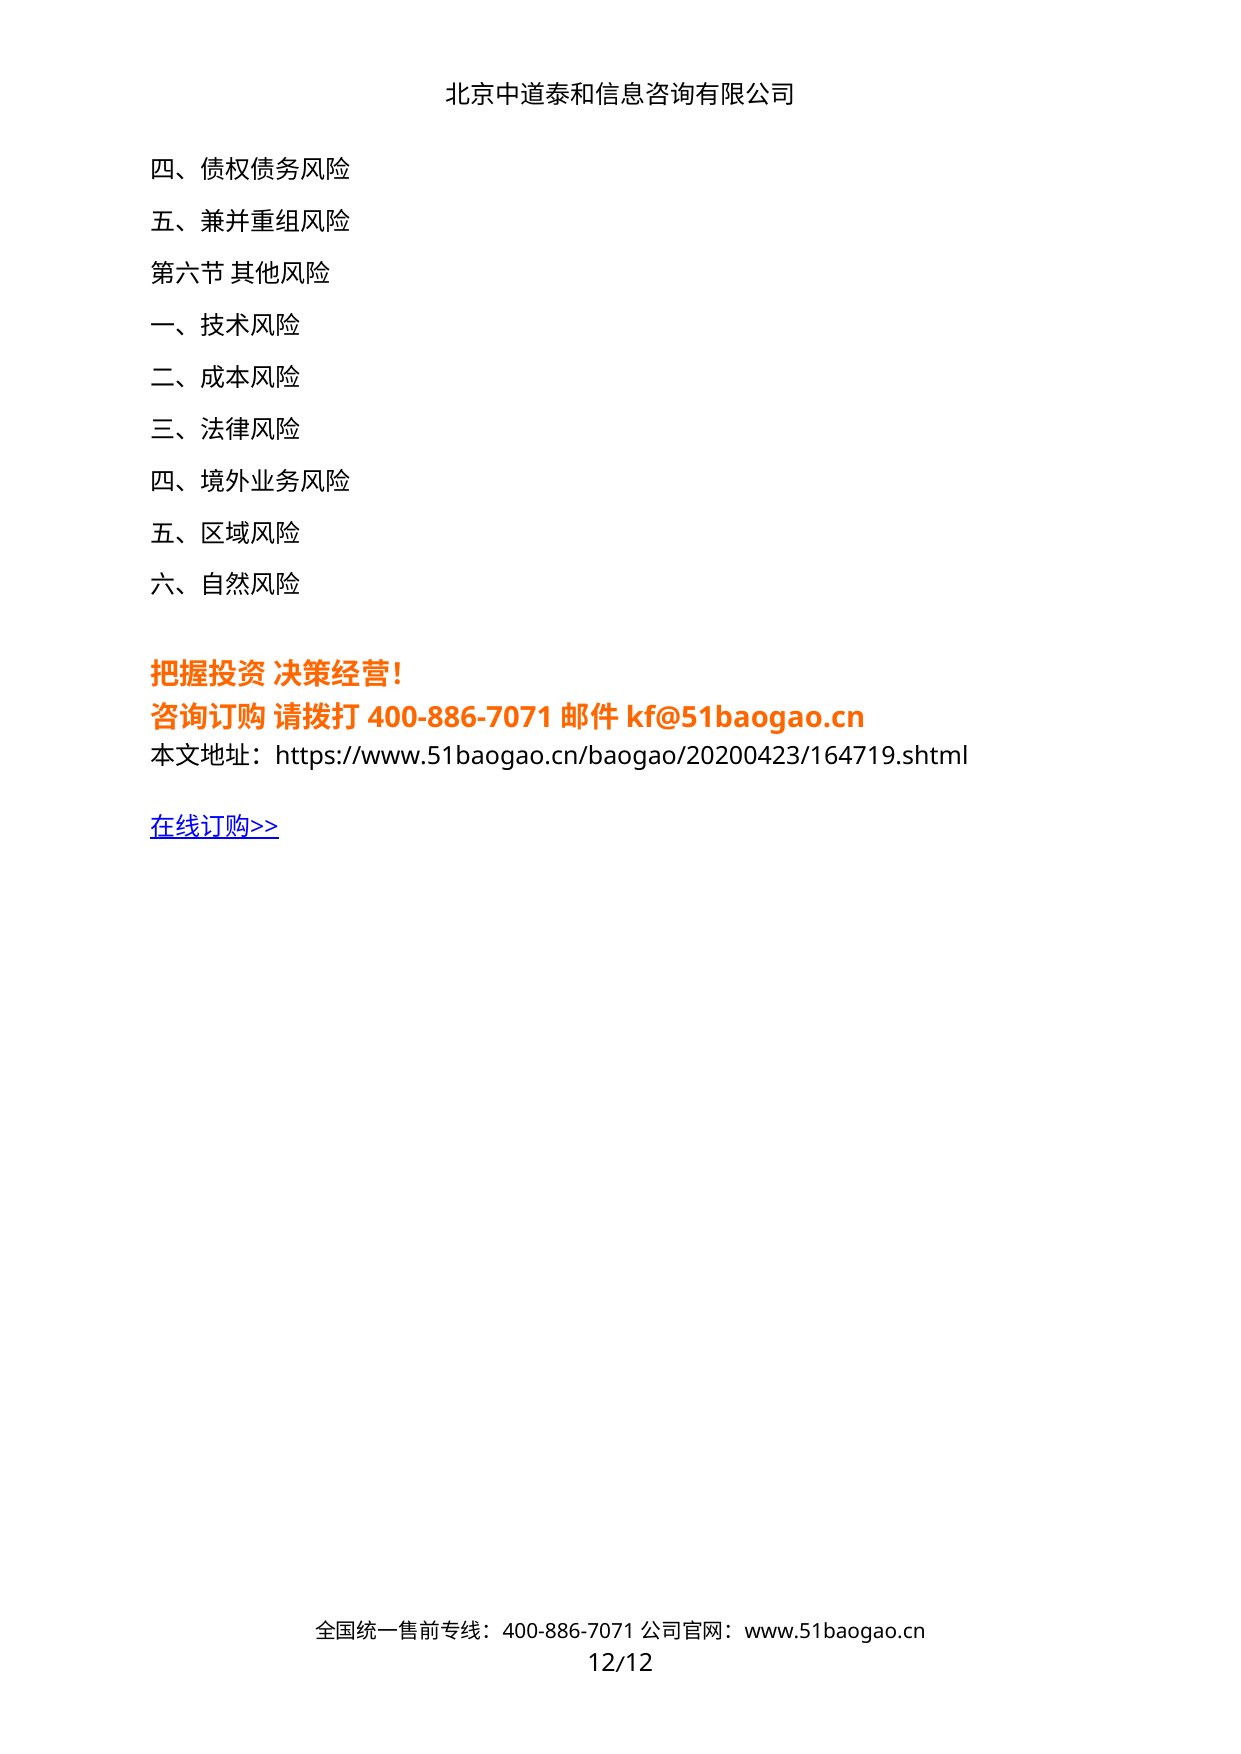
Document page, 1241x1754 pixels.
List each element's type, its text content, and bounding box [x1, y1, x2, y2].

text 一、技术风险 [150, 306, 1090, 342]
text 三、法律风险 [150, 409, 1090, 446]
text 在线订购>> [150, 772, 1090, 842]
text 把握投资 决策经营！咨询订购 请拨打 400-886-7071 邮件 kf@51baogao.cn本文地址：https://www.51baogao.cn/baogao/20200423/164719.shtml [150, 617, 1090, 772]
text 五、区域风险 [150, 513, 1090, 549]
text 四、境外业务风险 [150, 461, 1090, 497]
text 四、债权债务风险 [150, 150, 1090, 186]
text 二、成本风险 [150, 357, 1090, 394]
text 第六节 其他风险 [150, 254, 1090, 290]
text 六、自然风险 [150, 565, 1090, 601]
text 五、兼并重组风险 [150, 202, 1090, 238]
